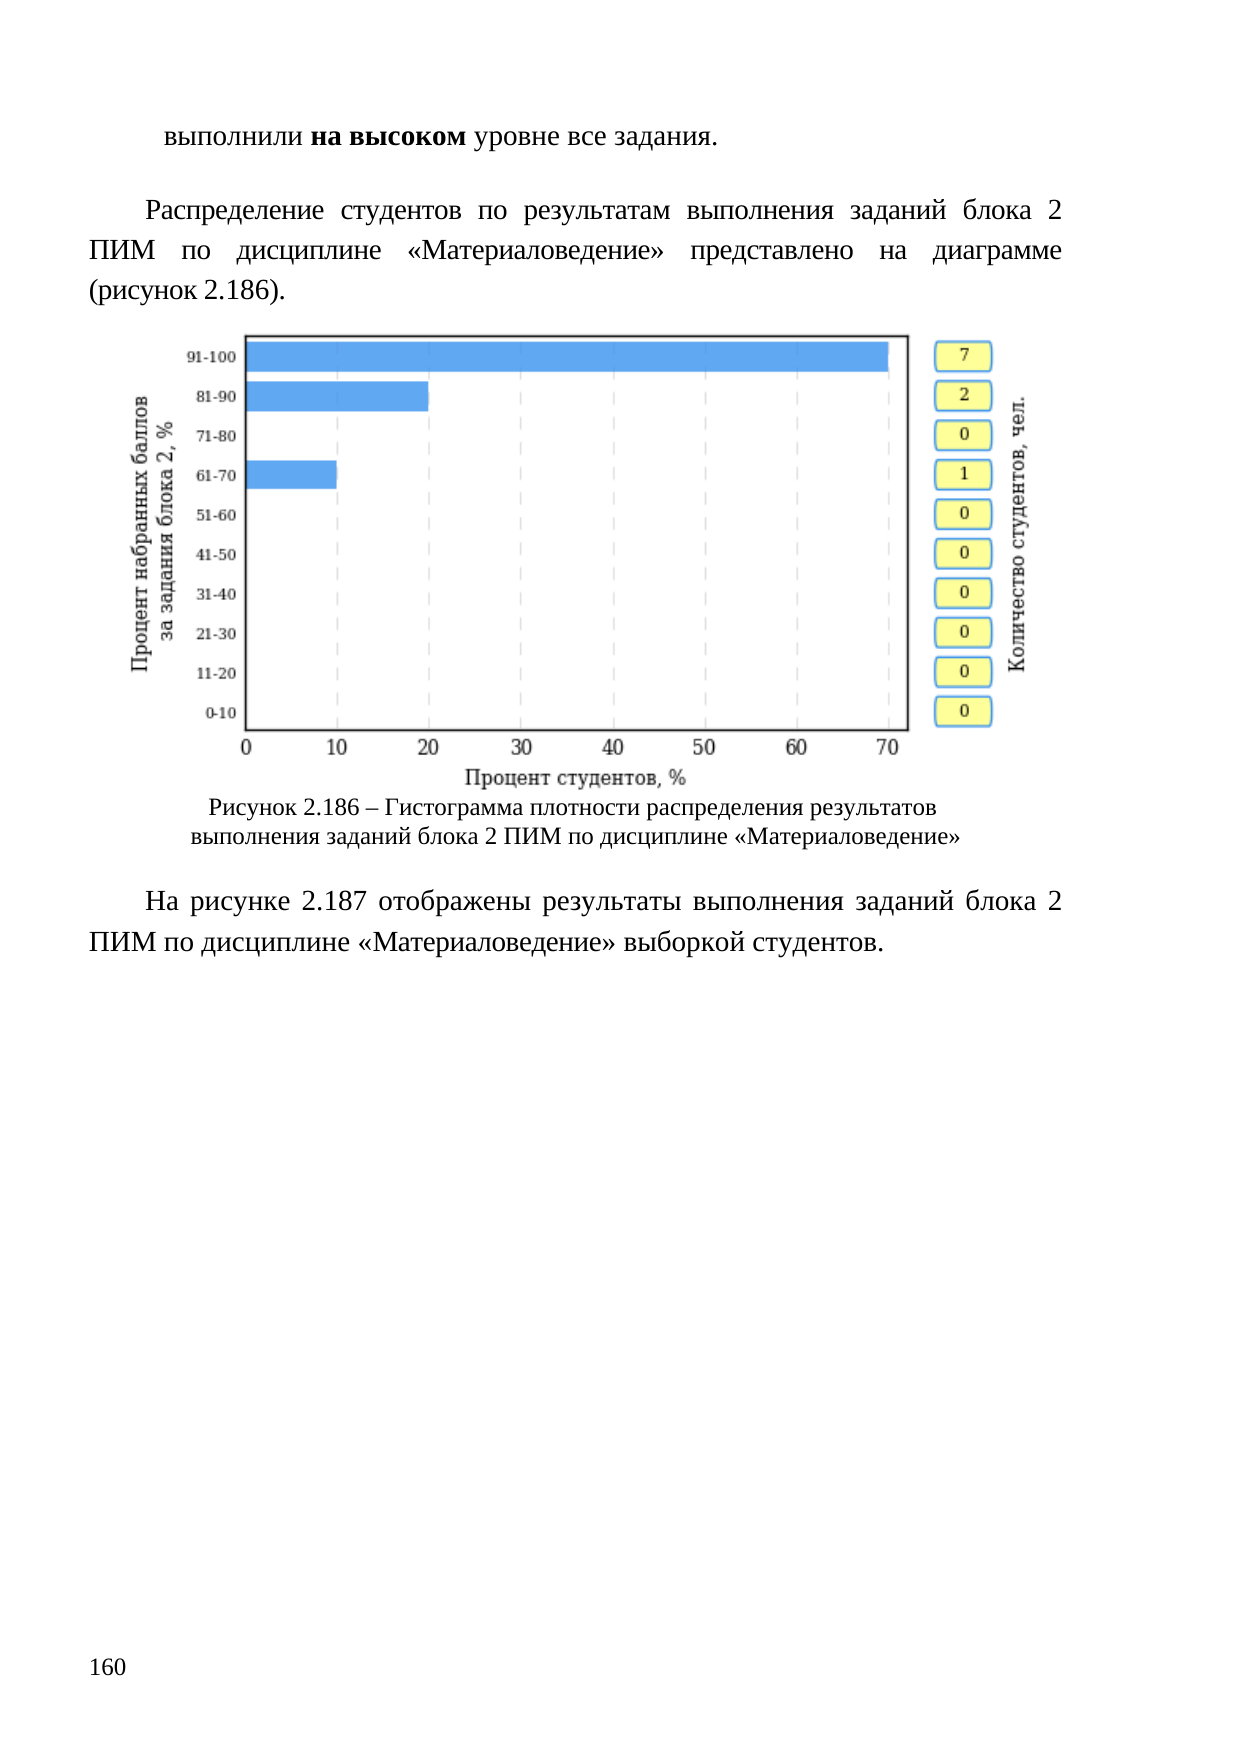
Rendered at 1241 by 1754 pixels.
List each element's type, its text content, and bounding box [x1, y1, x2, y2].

text выполнили на высоком уровне все задания. [88, 118, 1063, 152]
text На рисунке 2.187 отображены результаты выполнения заданий блока 2 ПИМ по дисциплине «Материаловедение» выборкой студентов. [88, 883, 1063, 957]
picture [103, 312, 1048, 793]
text Распределение студентов по результатам выполнения заданий блока 2 ПИМ по дисциплине «Материаловедение» представлено на диаграмме (рисунок 2.186). [88, 192, 1063, 306]
